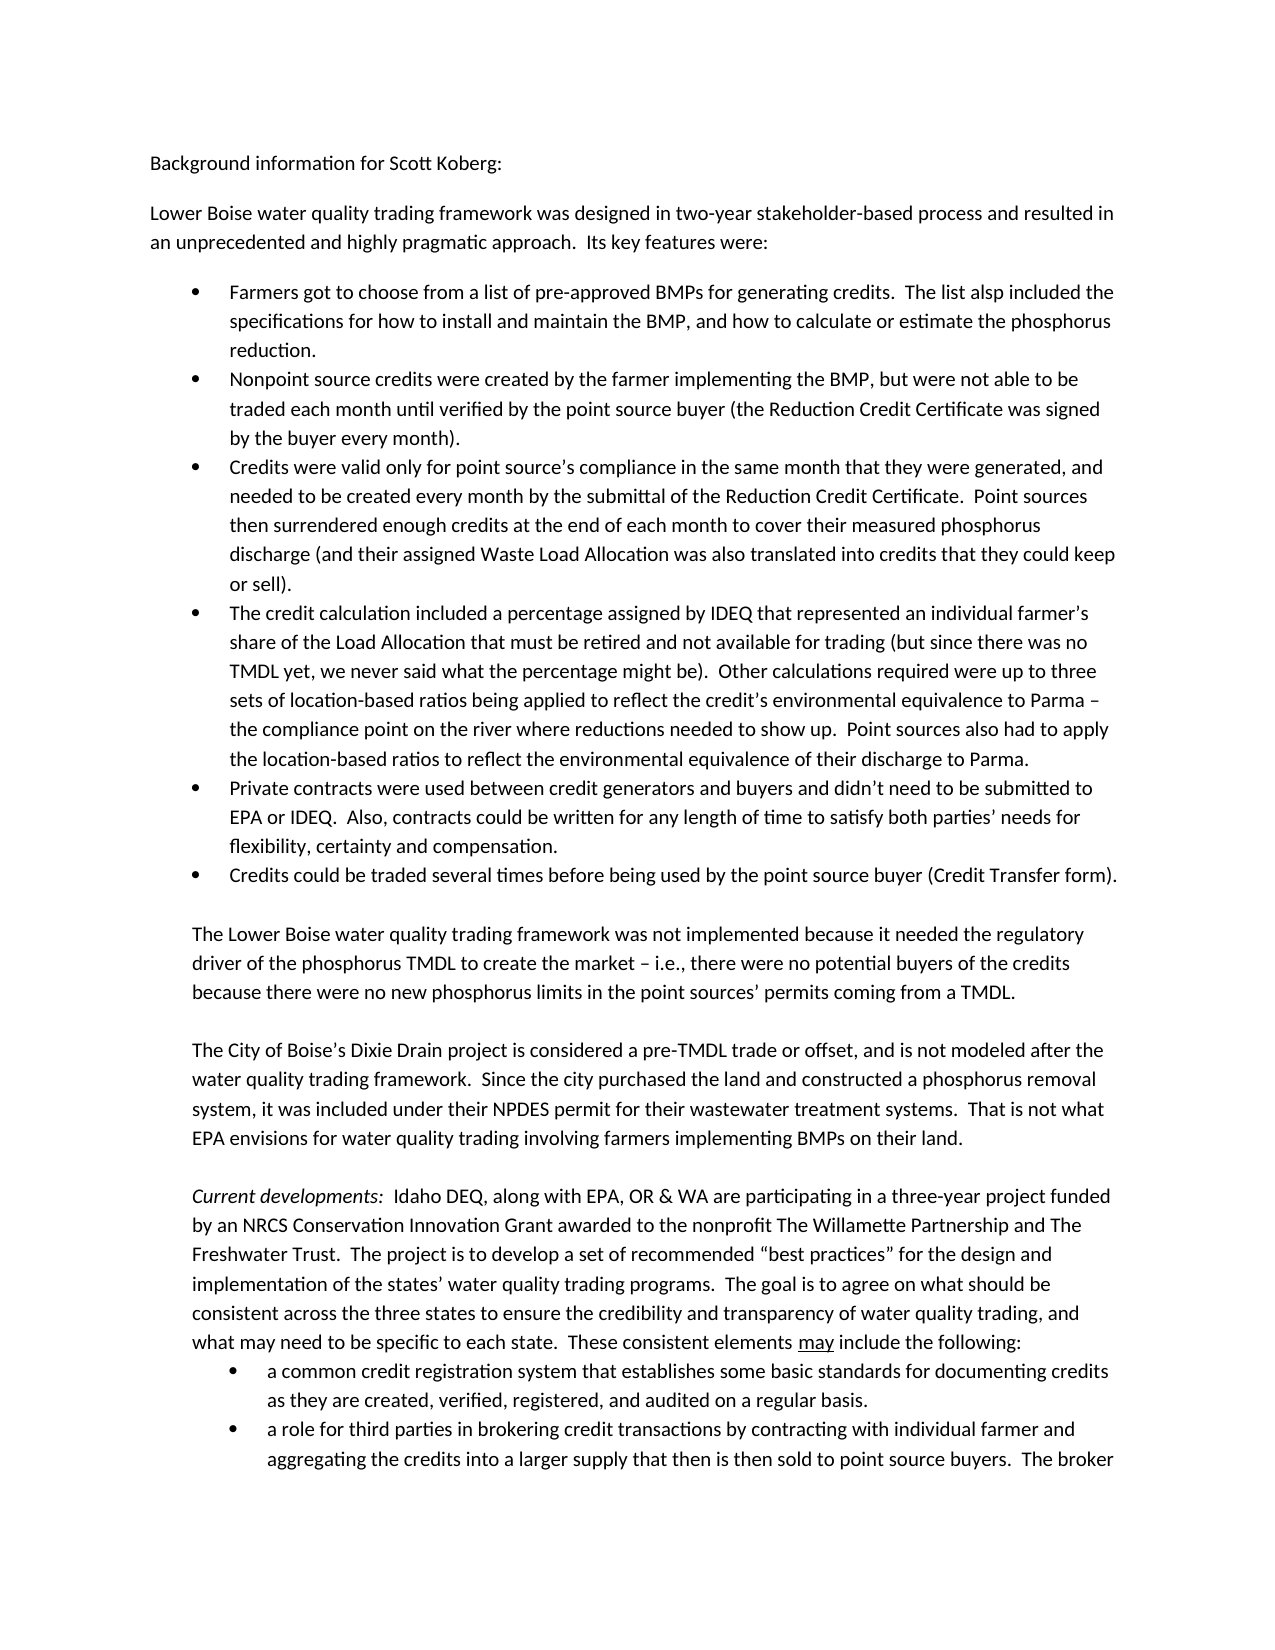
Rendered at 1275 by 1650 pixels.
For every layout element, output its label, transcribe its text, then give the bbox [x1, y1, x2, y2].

list a common credit registration system that establishes some basic standards for documenting credits as they are created, verified, registered, and audited on a regular basis. [229, 1358, 1125, 1413]
list Nonpoint source credits were created by the farmer implementing the BMP, but were not able to be traded each month until verified by the point source buyer (the Reduction Credit Certificate was signed by the buyer every month). [192, 367, 1125, 450]
list Farmers got to choose from a list of pre-approved BMPs for generating credits. The list alsp included the specifications for how to install and maintain the BMP, and how to calculate or estimate the phosphorus reduction. [192, 279, 1125, 363]
list Credits could be traded several times before being used by the point source buyer (Credit Transfer form). [192, 862, 1125, 888]
list Private contracts were used between credit generators and buyers and didn’t need to be submitted to EPA or IDEQ. Also, contracts could be written for any length of time to satisfy both parties’ needs for flexibility, certainty and compensation. [192, 775, 1125, 859]
list Credits were valid only for point source’s compliance in the same month that they were generated, and needed to be created every month by the submittal of the Reduction Credit Certificate. Point sources then surrendered enough credits at the end of each month to cover their measured phosphorus discharge (and their assigned Waste Load Allocation was also translated into credits that they could keep or sell). [192, 454, 1125, 596]
list The Lower Boise water quality trading framework was not implemented because it needed the regulatory driver of the phosphorus TMDL to create the market – i.e., there were no potential buyers of the credits because there were no new phosphorus limits in the point sources’ permits coming from a TMDL. [192, 921, 1125, 1004]
list Current developments: Idaho DEQ, along with EPA, OR & WA are participating in a three-year project funded by an NRCS Conservation Innovation Grant awarded to the nonprofit The Willamette Partnership and The Freshwater Trust. The project is to develop a set of recommended “best practices” for the design and implementation of the states’ water quality trading programs. The goal is to agree on what should be consistent across the three states to ensure the credibility and transparency of water quality trading, and what may need to be specific to each state. These consistent elements may include the following: [192, 1183, 1125, 1354]
text Lower Boise water quality trading framework was designed in two-year stakeholder-based process and resulted in an unprecedented and highly pragmatic approach. Its key features were: [150, 200, 1125, 254]
list The credit calculation included a percentage assigned by IDEQ that represented an individual farmer’s share of the Load Allocation that must be retired and not available for trading (but since there was no TMDL yet, we never said what the percentage might be). Other calculations required were up to three sets of location-based ratios being applied to reflect the credit’s environmental equivalence to Parma – the compliance point on the river where reductions needed to show up. Point sources also had to apply the location-based ratios to reflect the environmental equivalence of their discharge to Parma. [192, 600, 1125, 771]
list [229, 1417, 1125, 1471]
text Background information for Scott Koberg: [150, 150, 1125, 175]
list The City of Boise’s Dixie Drain project is considered a pre-TMDL trade or offset, and is not modeled after the water quality trading framework. Since the city purchased the land and constructed a phosphorus removal system, it was included under their NPDES permit for their wastewater treatment systems. That is not what EPA envisions for water quality trading involving farmers implementing BMPs on their land. [192, 1037, 1125, 1150]
